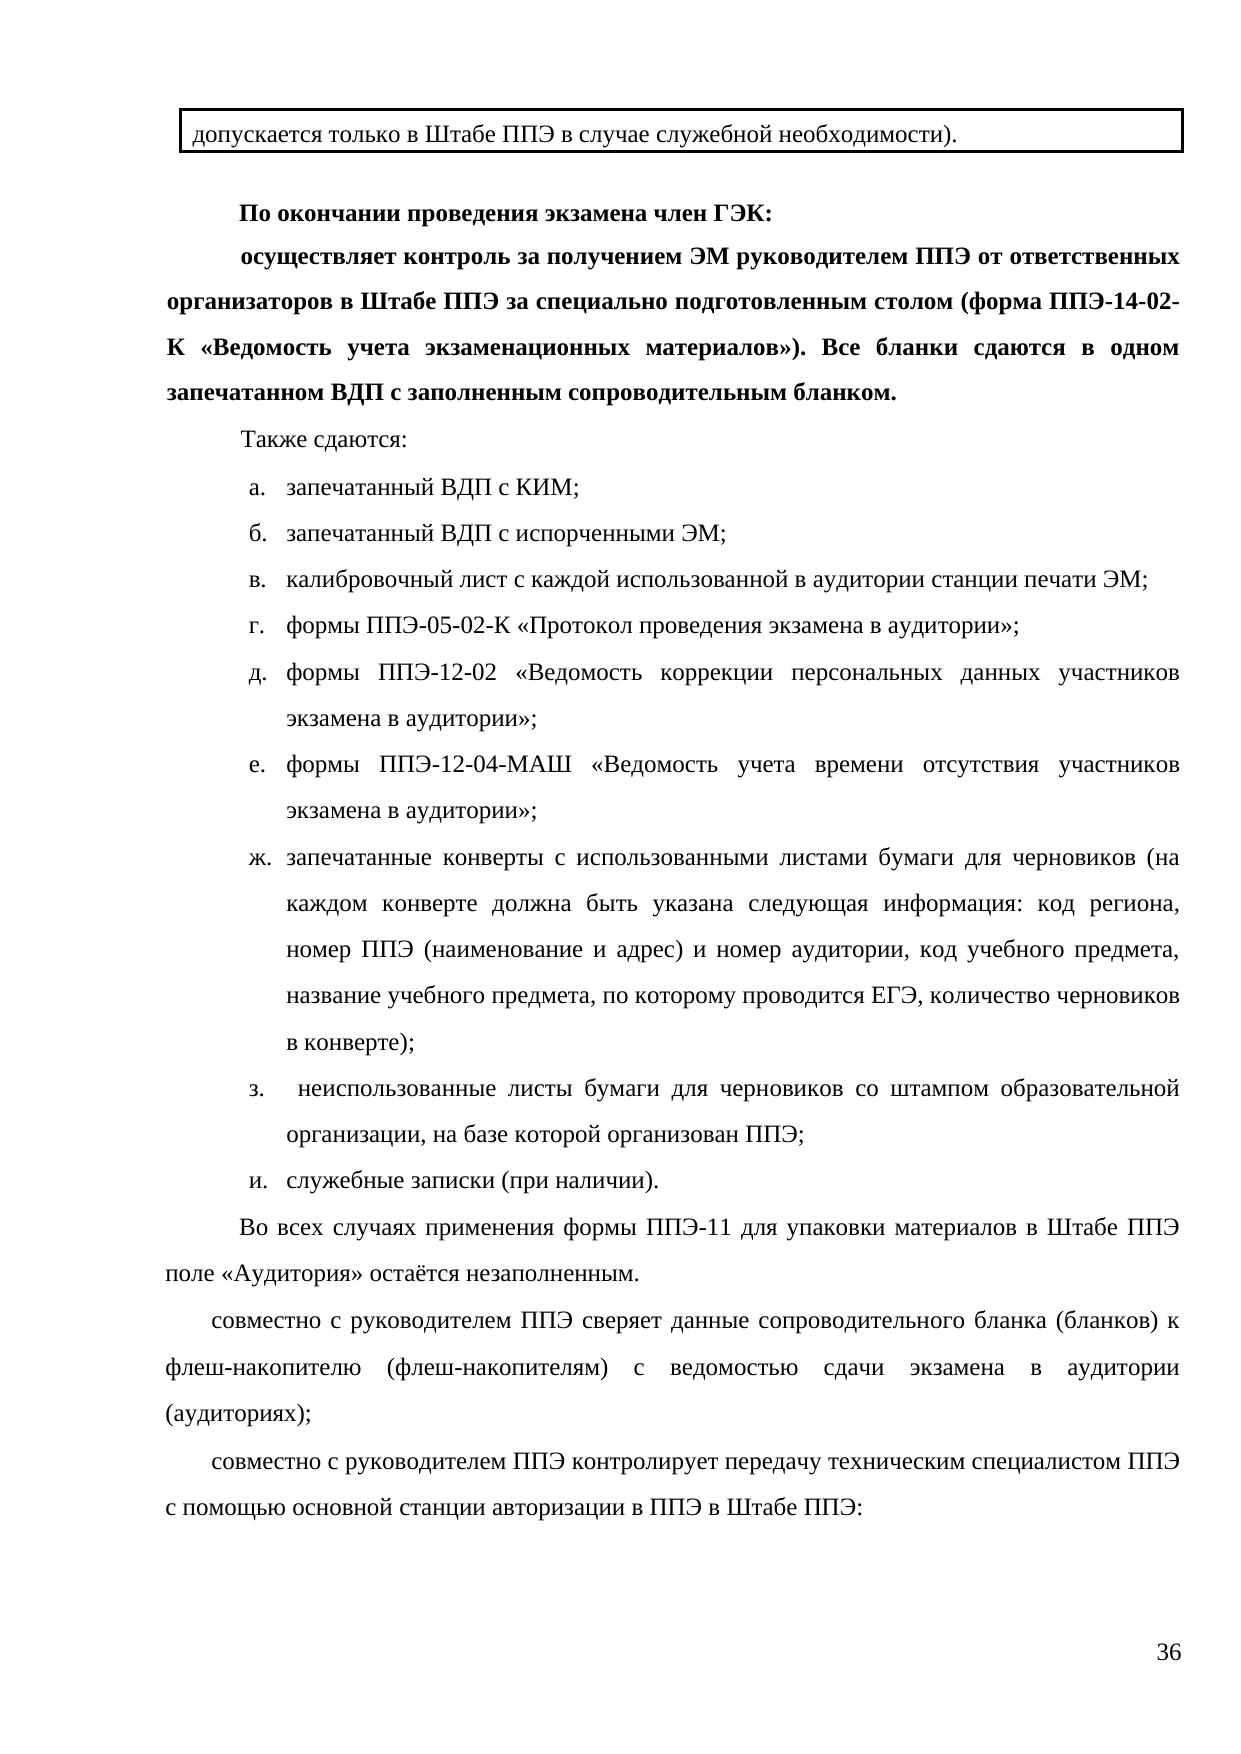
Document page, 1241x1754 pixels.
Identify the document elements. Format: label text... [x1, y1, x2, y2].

text Также сдаются: [240, 424, 771, 453]
list калибровочный лист с каждой использованной в аудитории станции печати ЭМ; [248, 564, 1181, 593]
list неиспользованные листы бумаги для черновиков со штампом образовательной организации, на базе которой организован ППЭ; [248, 1073, 1181, 1148]
list служебные записки (при наличии). [248, 1165, 1181, 1194]
list запечатанный ВДП с КИМ; [248, 472, 1181, 500]
list запечатанный ВДП с испорченными ЭМ; [248, 518, 1181, 547]
text совместно с руководителем ППЭ контролирует передачу техническим специалистом ППЭ с помощью основной станции авторизации в ППЭ в Штабе ППЭ: [165, 1446, 1181, 1521]
list формы ППЭ-12-04-МАШ «Ведомость учета времени отсутствия участников экзамена в аудитории»; [248, 749, 1181, 824]
text осуществляет контроль за получением ЭМ руководителем ППЭ от ответственных организаторов в Штабе ППЭ за специально подготовленным столом (форма ППЭ-14-02-К «Ведомость учета экзаменационных материалов»). Все бланки сдаются в одном запечатанном ВДП с заполненным сопроводительным бланком. [167, 241, 1181, 405]
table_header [182, 111, 1181, 150]
list запечатанные конверты с использованными листами бумаги для черновиков (на каждом конверте должна быть указана следующая информация: код региона, номер ППЭ (наименование и адрес) и номер аудитории, код учебного предмета, название учебного предмета, по которому проводится ЕГЭ, количество черновиков в конверте); [248, 842, 1181, 1055]
text По окончании проведения экзамена член ГЭК: [239, 198, 1181, 227]
list формы ППЭ-05-02-К «Протокол проведения экзамена в аудитории»; [248, 610, 1181, 639]
list формы ППЭ-12-02 «Ведомость коррекции персональных данных участников экзамена в аудитории»; [248, 657, 1181, 732]
text Во всех случаях применения формы ППЭ-11 для упаковки материалов в Штабе ППЭ поле «Аудитория» остаётся незаполненным. [165, 1212, 1181, 1287]
text совместно с руководителем ППЭ сверяет данные сопроводительного бланка (бланков) к флеш-накопителю (флеш-накопителям) с ведомостью сдачи экзамена в аудитории (аудиториях); [165, 1306, 1181, 1427]
